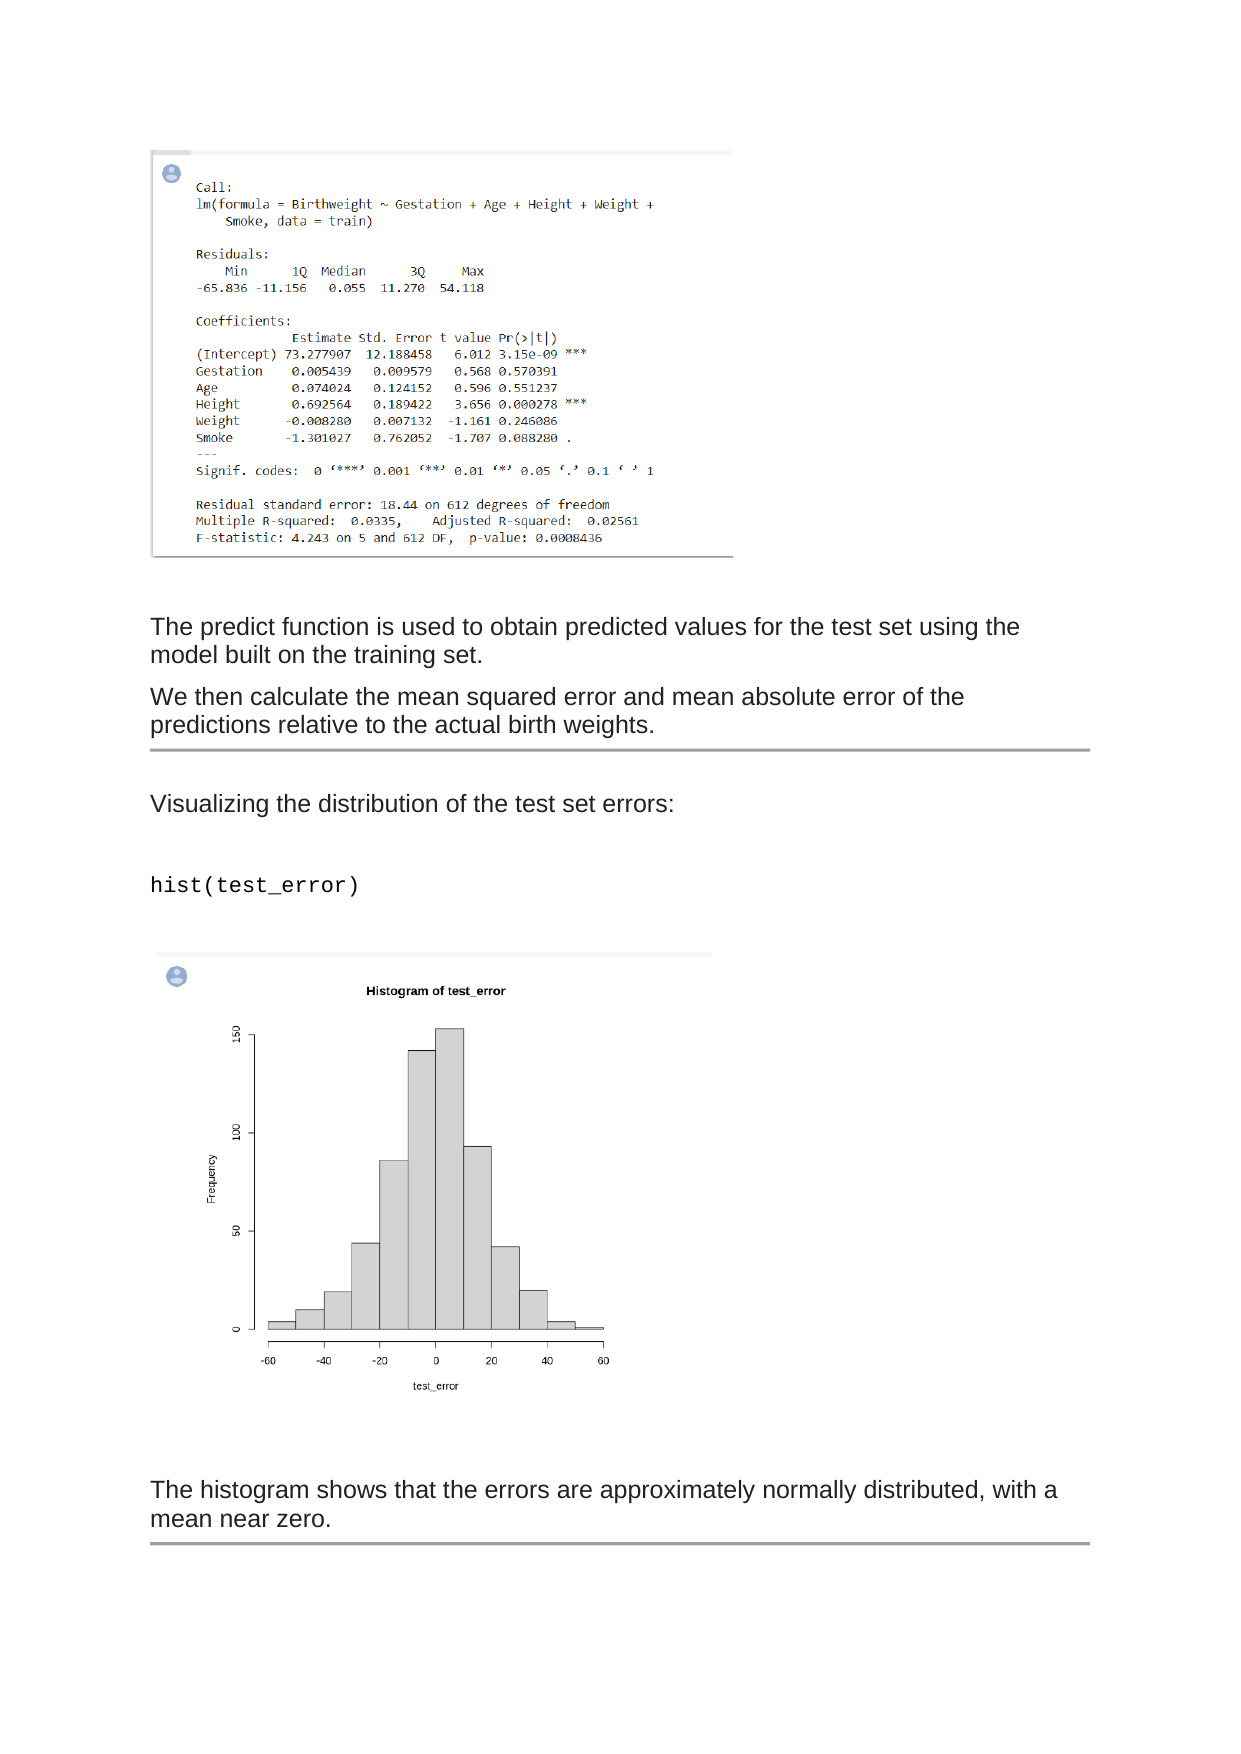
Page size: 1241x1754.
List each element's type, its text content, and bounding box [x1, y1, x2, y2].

text Visualizing the distribution of the test set errors: [150, 789, 1090, 818]
text hist(test_error) [150, 869, 1090, 899]
text We then calculate the mean squared error and mean absolute error of the predictions relative to the actual birth weights. [150, 682, 1090, 739]
text The histogram shows that the errors are approximately normally distributed, with a mean near zero. [150, 1475, 1090, 1533]
picture [150, 952, 713, 1422]
text The predict function is used to obtain predicted values for the test set using the model built on the training set. [150, 612, 1090, 669]
picture [150, 150, 734, 558]
